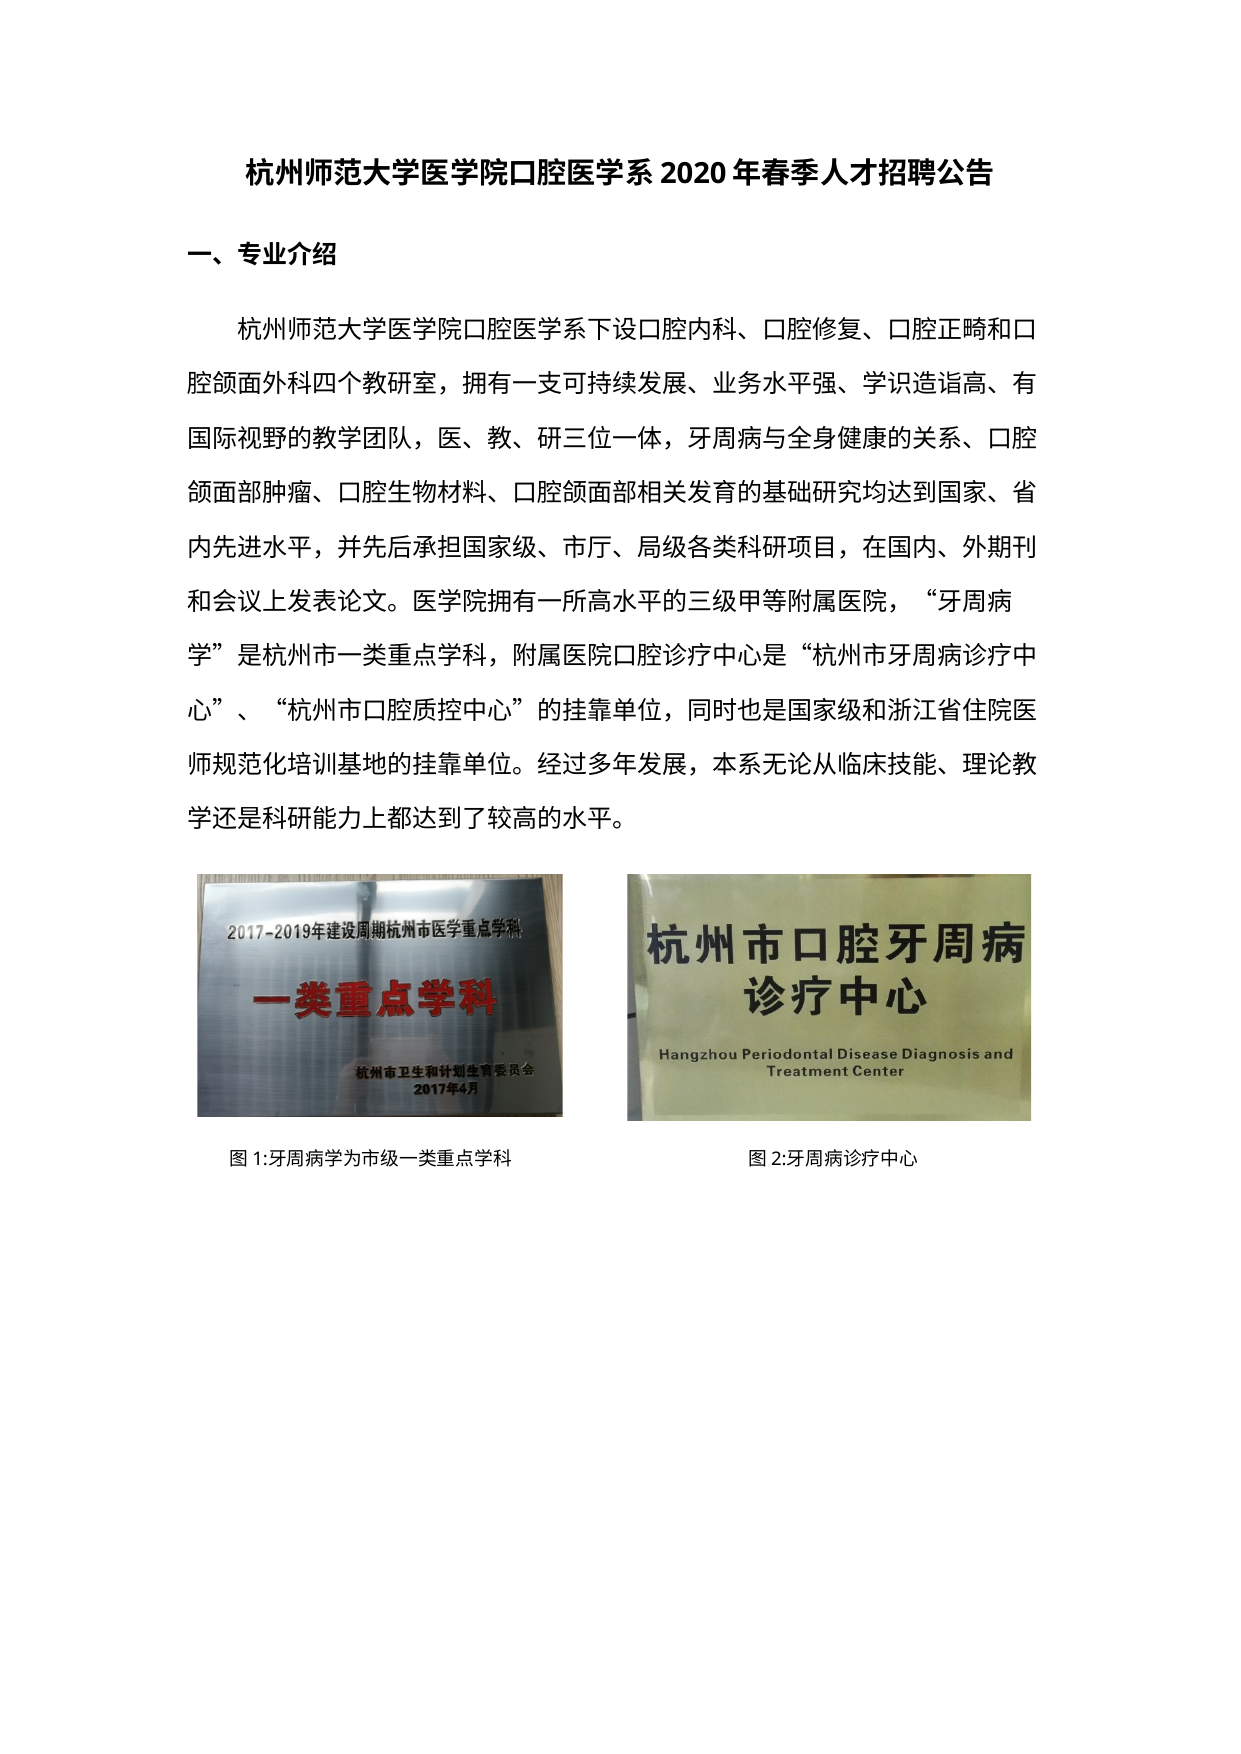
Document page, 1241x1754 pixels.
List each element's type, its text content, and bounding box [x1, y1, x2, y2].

text 一、专业介绍 [187, 234, 1053, 271]
picture [627, 874, 1032, 1121]
text 杭州师范大学医学院口腔医学系下设口腔内科、口腔修复、口腔正畸和口腔颌面外科四个教研室，拥有一支可持续发展、业务水平强、学识造诣高、有国际视野的教学团队，医、教、研三位一体，牙周病与全身健康的关系、口腔颌面部肿瘤、口腔生物材料、口腔颌面部相关发育的基础研究均达到国家、省内先进水平，并先后承担国家级、市厅、局级各类科研项目，在国内、外期刊和会议上发表论文。医学院拥有一所高水平的三级甲等附属医院，“牙周病学”是杭州市一类重点学科，附属医院口腔诊疗中心是“杭州市牙周病诊疗中心”、“杭州市口腔质控中心”的挂靠单位，同时也是国家级和浙江省住院医师规范化培训基地的挂靠单位。经过多年发展，本系无论从临床技能、理论教学还是科研能力上都达到了较高的水平。 [187, 309, 1053, 835]
text 杭州师范大学医学院口腔医学系2020年春季人才招聘公告 [187, 150, 1053, 192]
picture [196, 874, 566, 1121]
